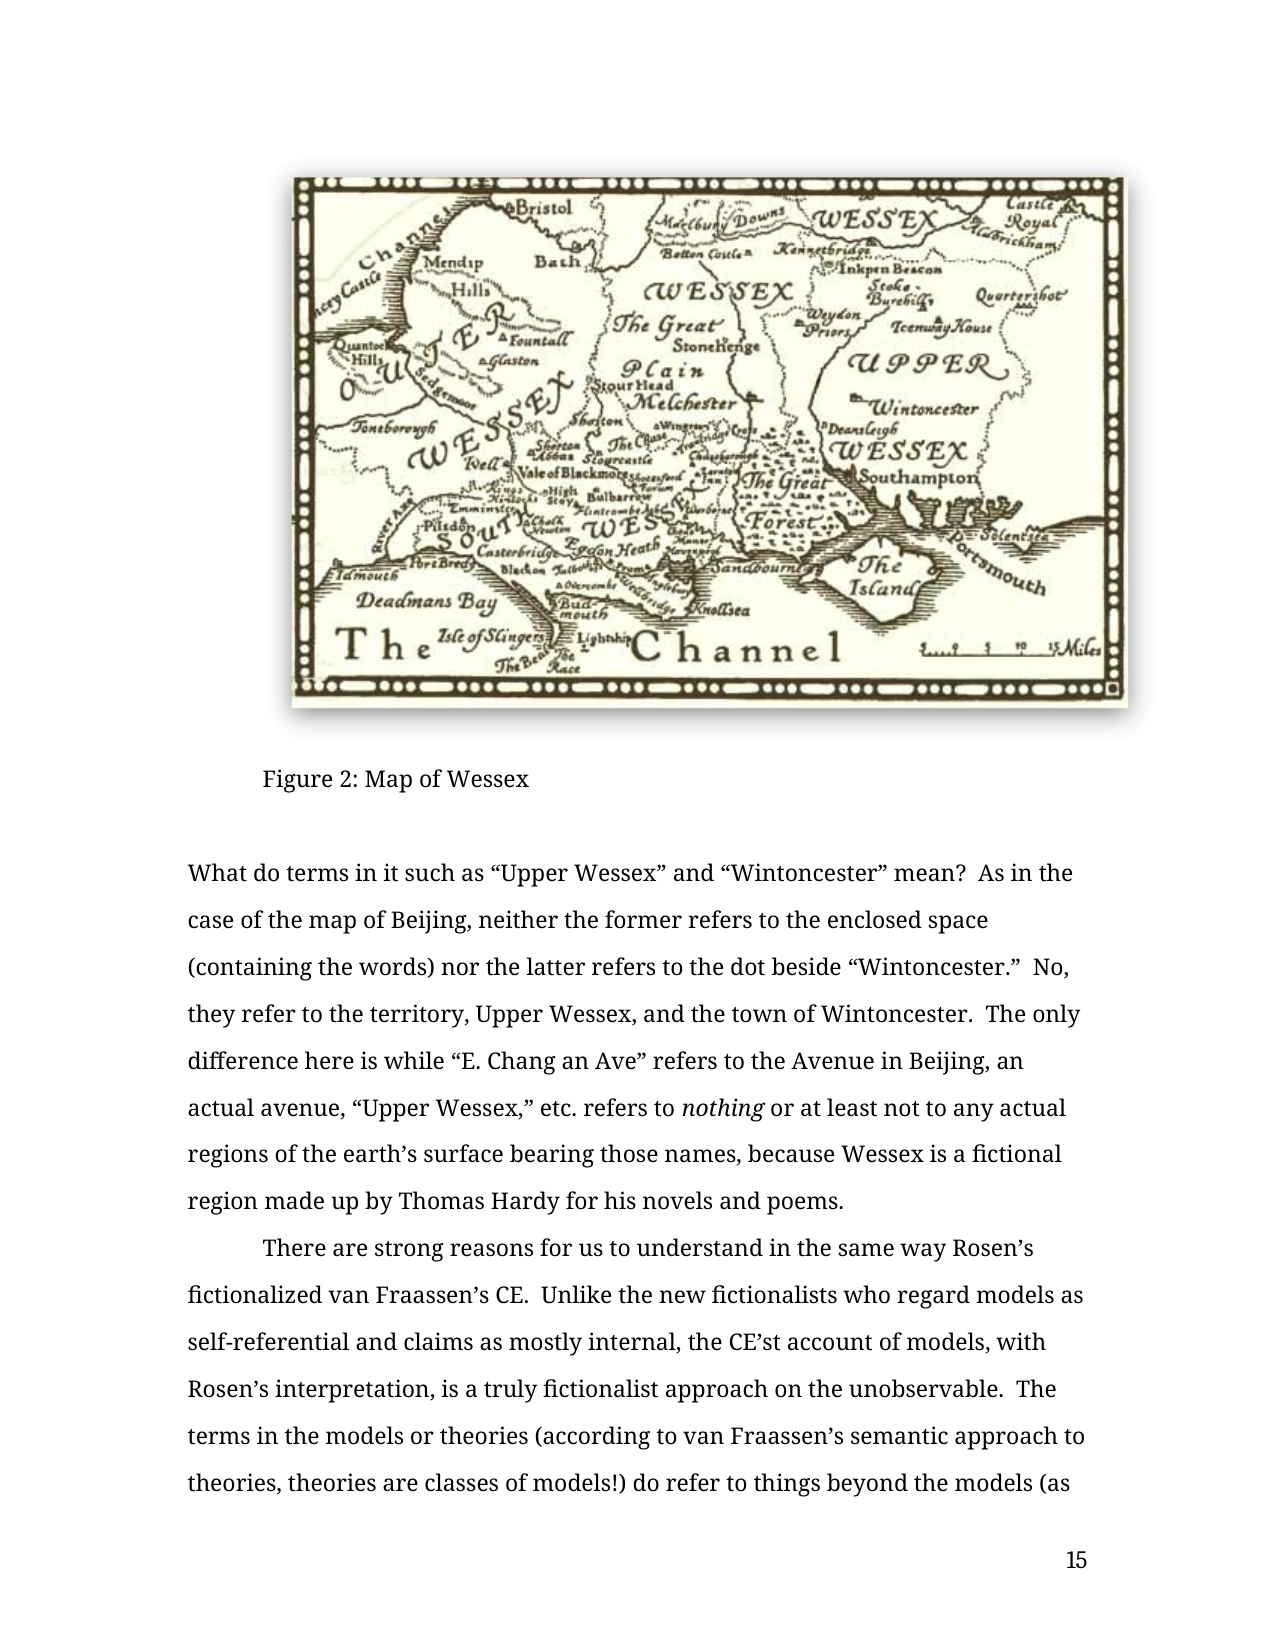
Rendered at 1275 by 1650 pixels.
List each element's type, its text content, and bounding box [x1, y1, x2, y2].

picture [262, 150, 1163, 749]
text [187, 1232, 1087, 1498]
text Figure 2: Map of Wessex [187, 763, 1087, 794]
text What do terms in it such as “Upper Wessex” and “Wintoncester” mean? As in the case of the map of Beijing, neither the former refers to the enclosed space (containing the words) nor the latter refers to the dot beside “Wintoncester.” No, they refer to the territory, Upper Wessex, and the town of Wintoncester. The only difference here is while “E. Chang an Ave” refers to the Avenue in Beijing, an actual avenue, “Upper Wessex,” etc. refers to nothing or at least not to any actual regions of the earth’s surface bearing those names, because Wessex is a fictional region made up by Thomas Hardy for his novels and poems. [187, 857, 1087, 1216]
